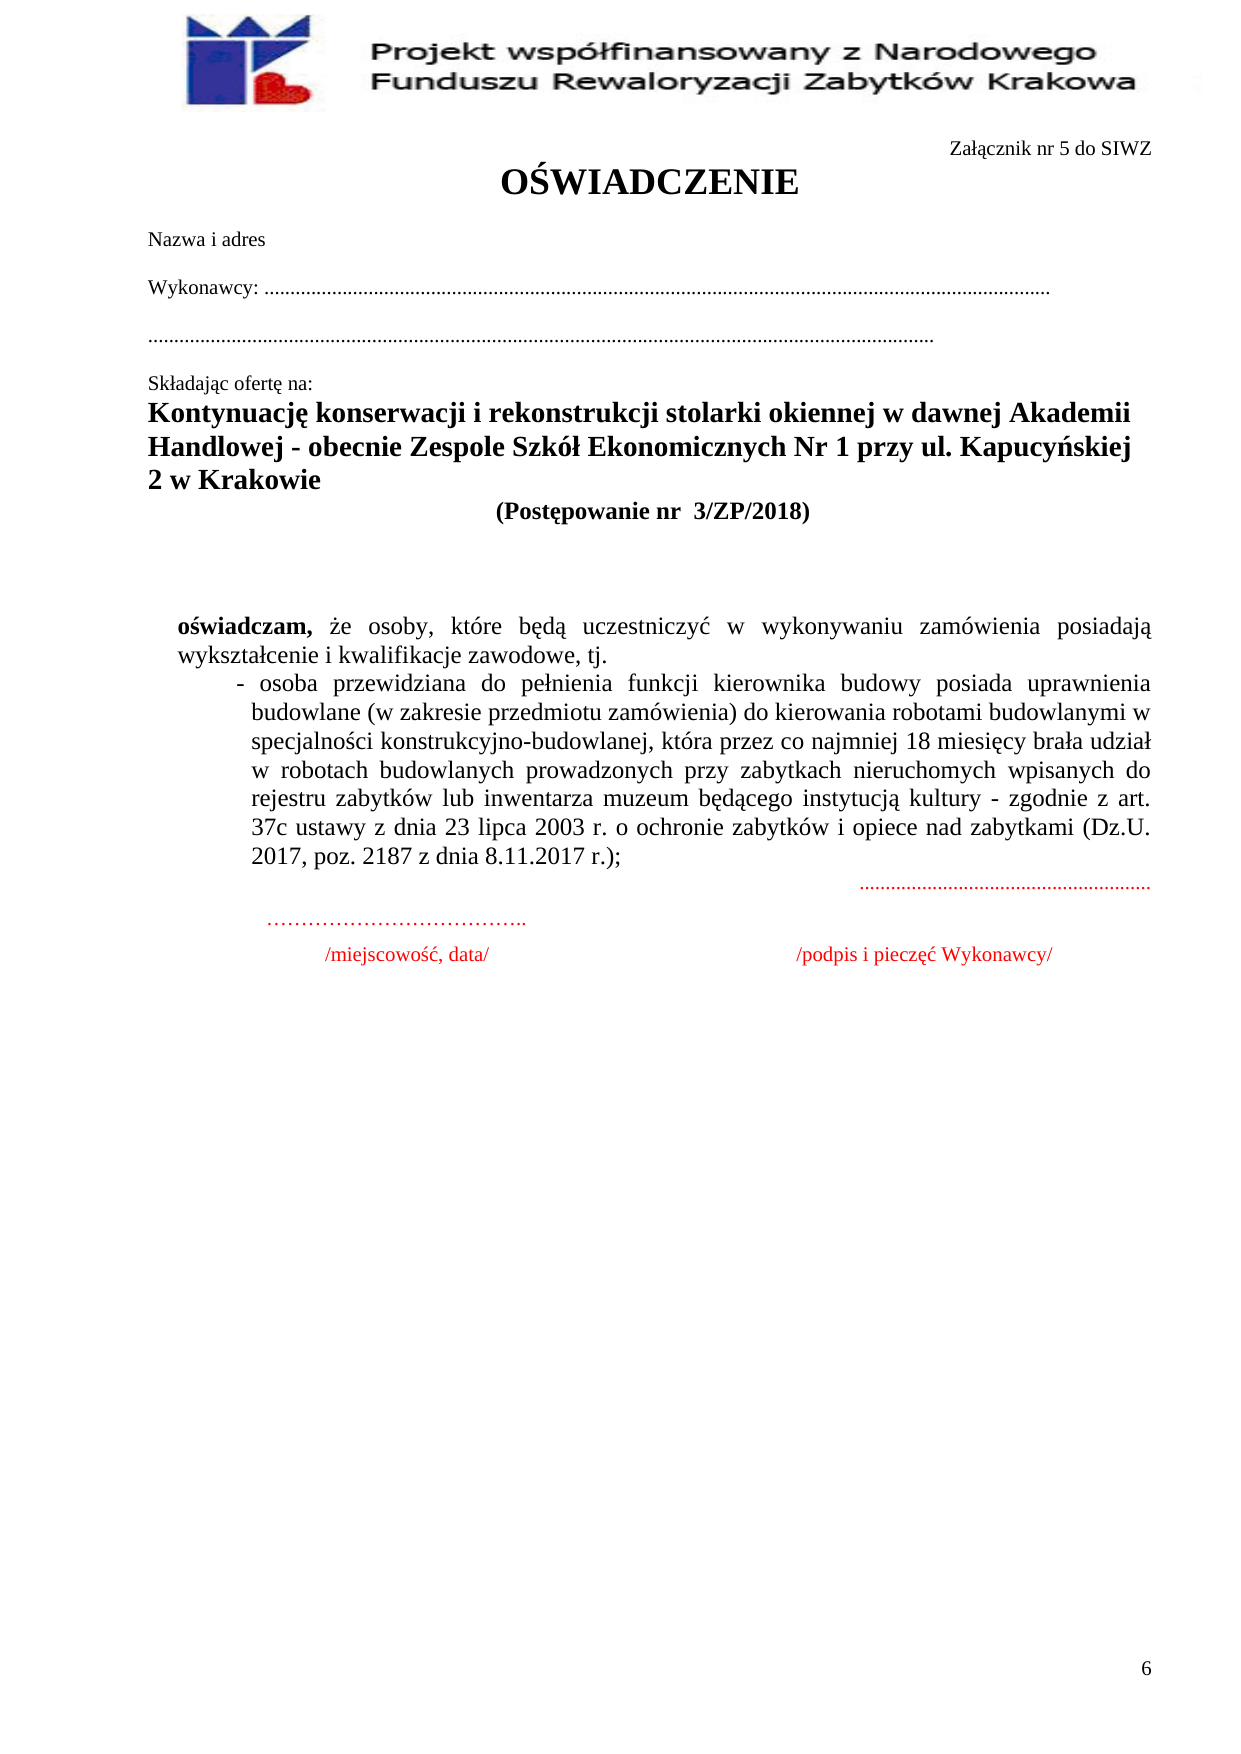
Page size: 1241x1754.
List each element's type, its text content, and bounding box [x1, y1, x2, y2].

picture [147, 14, 1209, 112]
text - osoba przewidziana do pełnienia funkcji kierownika budowy posiada uprawnienia budowlane (w zakresie przedmiotu zamówienia) do kierowania robotami budowlanymi w specjalności konstrukcyjno-budowlanej, która przez co najmniej 18 miesięcy brała udział w robotach budowlanych prowadzonych przy zabytkach nieruchomych wpisanych do rejestru zabytków lub inwentarza muzeum będącego instytucją kultury - zgodnie z art. 37c ustawy z dnia 23 lipca 2003 r. o ochronie zabytków i opiece nad zabytkami (Dz.U. 2017, poz. 2187 z dnia 8.11.2017 r.); [236, 668, 1152, 870]
text ........................................................ ……………………………….. [266, 870, 1152, 930]
text ....................................................................................................................................................... [148, 323, 1152, 347]
text Kontynuację konserwacji i rekonstrukcji stolarki okiennej w dawnej Akademii Handlowej - obecnie Zespole Szkół Ekonomicznych Nr 1 przy ul. Kapucyńskiej 2 w Krakowie [148, 395, 1152, 496]
text Nazwa i adres Wykonawcy: ....................................................................................................................................................... [148, 227, 1152, 299]
text /miejscowość, data/ /podpis i pieczęć Wykonawcy/ [148, 942, 1152, 966]
text Załącznik nr 5 do SIWZ [148, 136, 1152, 160]
text (Postępowanie nr 3/ZP/2018) [148, 496, 1152, 525]
text OŚWIADCZENIE [148, 160, 1152, 203]
text oświadczam, że osoby, które będą uczestniczyć w wykonywaniu zamówienia posiadają wykształcenie i kwalifikacje zawodowe, tj. [177, 611, 1152, 668]
text Składając ofertę na: [148, 371, 1152, 395]
